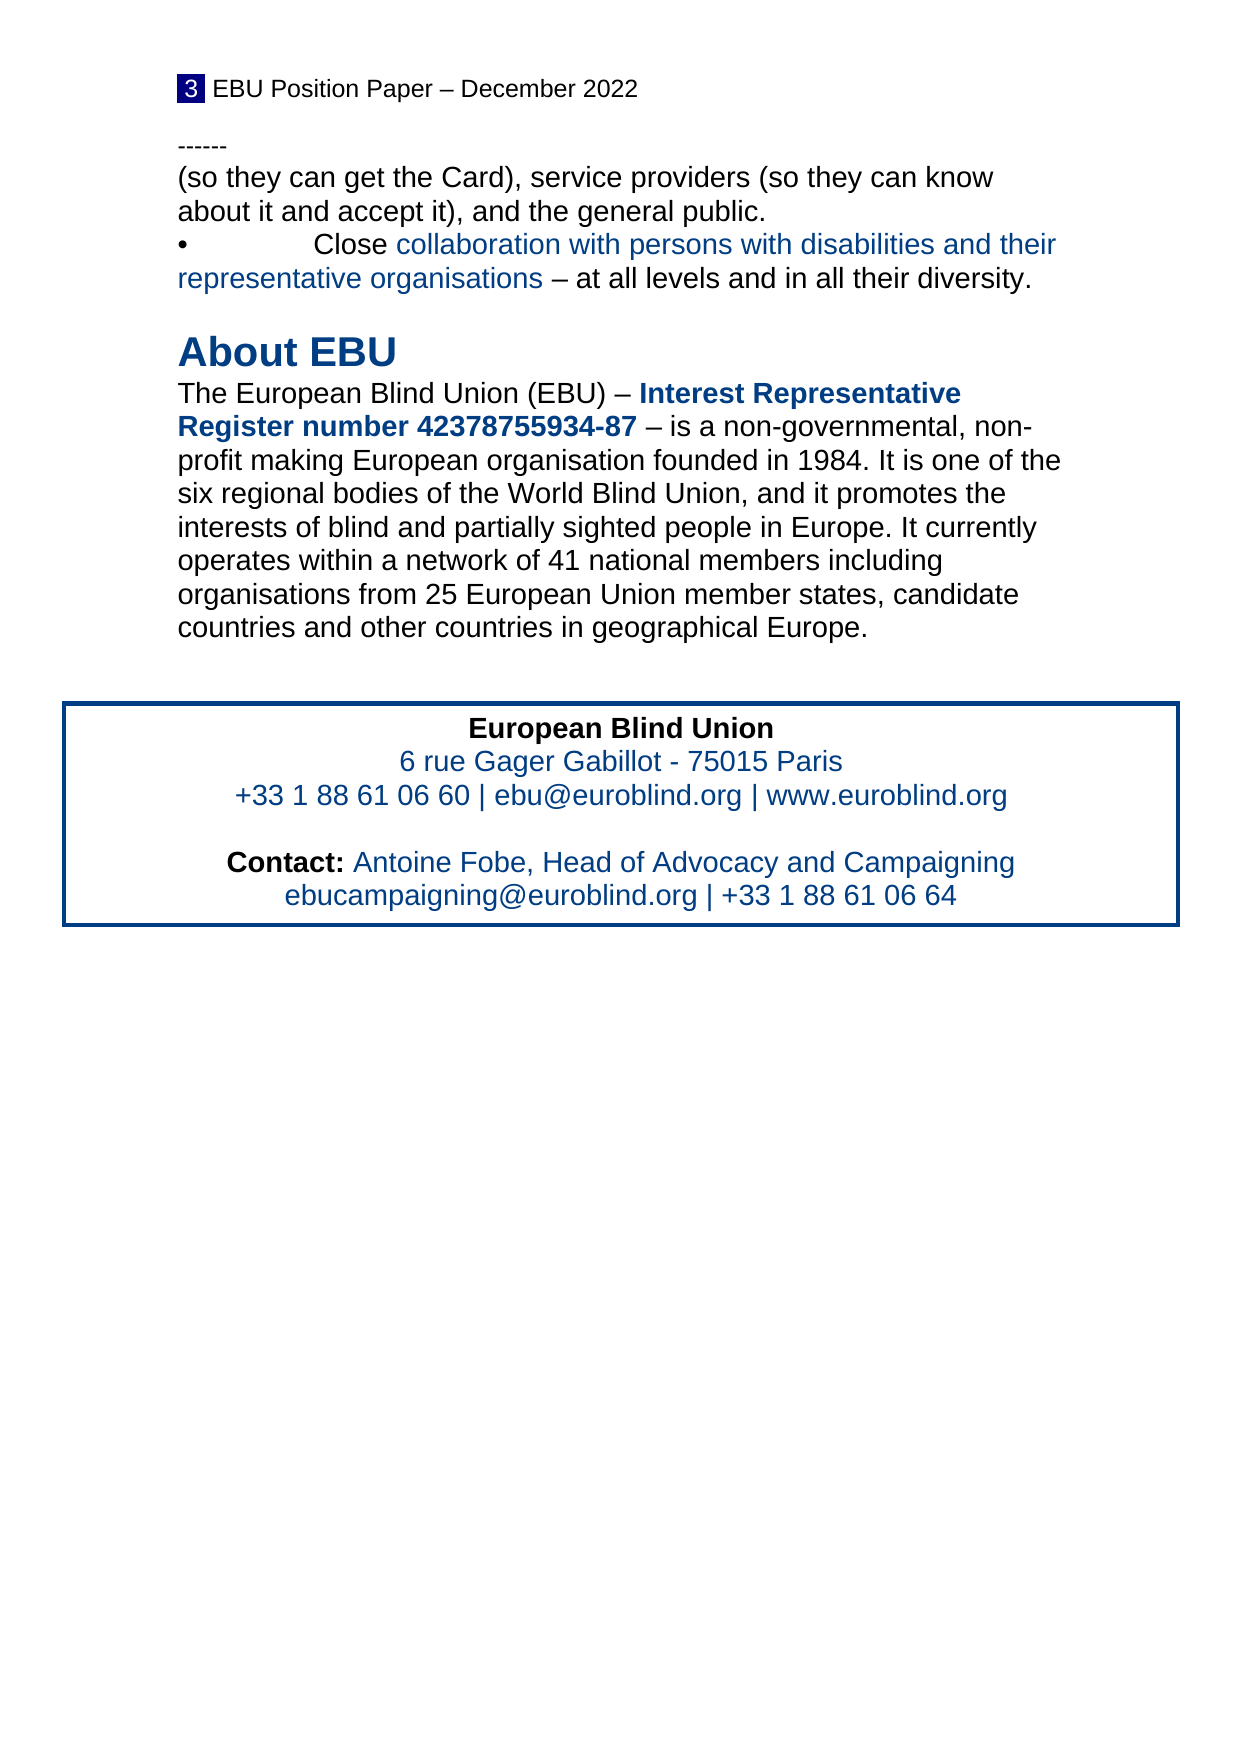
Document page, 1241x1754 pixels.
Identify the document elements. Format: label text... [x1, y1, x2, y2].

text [177, 160, 1063, 227]
subtitle About EBU [177, 328, 1063, 376]
text • Close collaboration with persons with disabilities and their representative organisations – at all levels and in all their diversity. [177, 227, 1063, 294]
text The European Blind Union (EBU) – Interest Representative Register number 42378755934-87 – is a non-governmental, non-profit making European organisation founded in 1984. It is one of the six regional bodies of the World Blind Union, and it promotes the interests of blind and partially sighted people in Europe. It currently operates within a network of 41 national members including organisations from 25 European Union member states, candidate countries and other countries in geographical Europe. [177, 376, 1063, 644]
